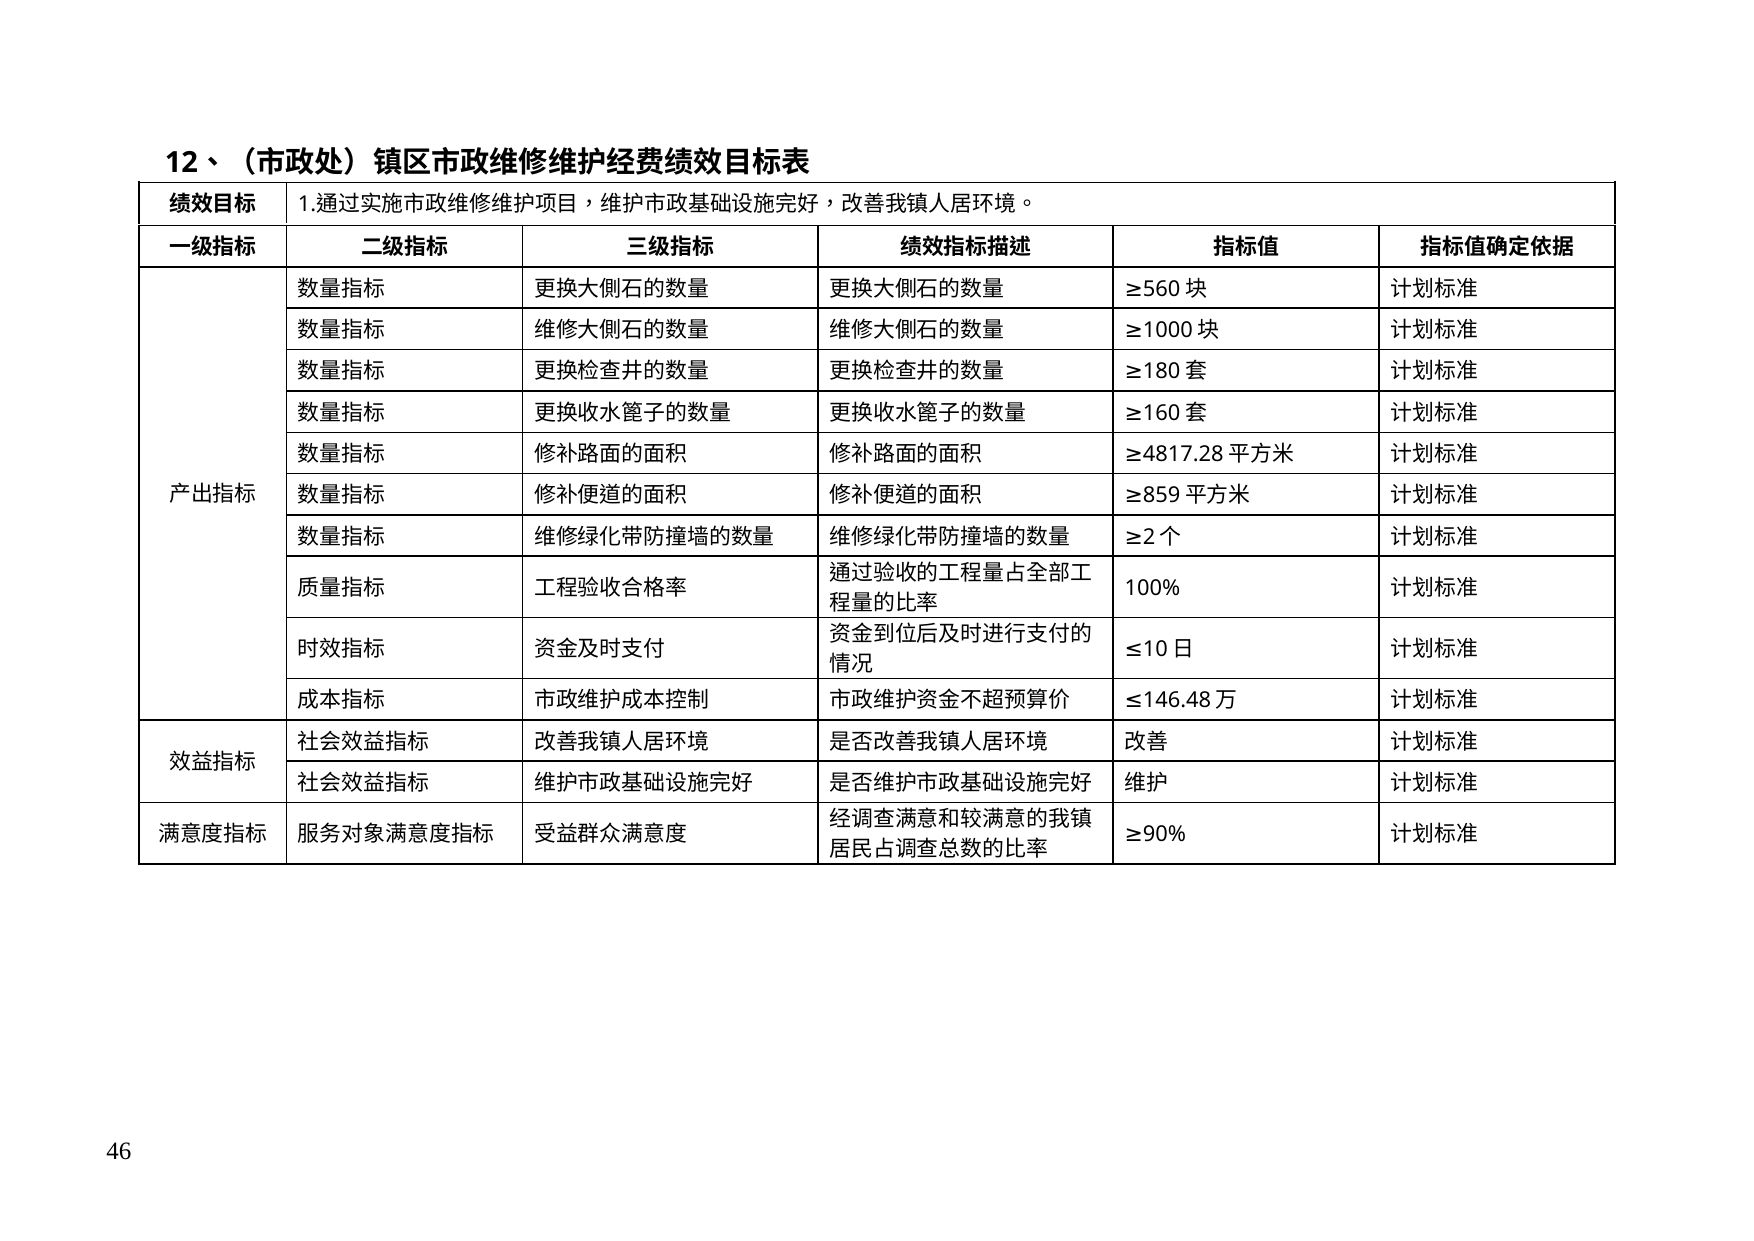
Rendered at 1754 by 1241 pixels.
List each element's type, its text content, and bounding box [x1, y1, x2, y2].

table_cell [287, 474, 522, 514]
text 12、（市政处）镇区市政维修维护经费绩效目标表 [106, 142, 1648, 181]
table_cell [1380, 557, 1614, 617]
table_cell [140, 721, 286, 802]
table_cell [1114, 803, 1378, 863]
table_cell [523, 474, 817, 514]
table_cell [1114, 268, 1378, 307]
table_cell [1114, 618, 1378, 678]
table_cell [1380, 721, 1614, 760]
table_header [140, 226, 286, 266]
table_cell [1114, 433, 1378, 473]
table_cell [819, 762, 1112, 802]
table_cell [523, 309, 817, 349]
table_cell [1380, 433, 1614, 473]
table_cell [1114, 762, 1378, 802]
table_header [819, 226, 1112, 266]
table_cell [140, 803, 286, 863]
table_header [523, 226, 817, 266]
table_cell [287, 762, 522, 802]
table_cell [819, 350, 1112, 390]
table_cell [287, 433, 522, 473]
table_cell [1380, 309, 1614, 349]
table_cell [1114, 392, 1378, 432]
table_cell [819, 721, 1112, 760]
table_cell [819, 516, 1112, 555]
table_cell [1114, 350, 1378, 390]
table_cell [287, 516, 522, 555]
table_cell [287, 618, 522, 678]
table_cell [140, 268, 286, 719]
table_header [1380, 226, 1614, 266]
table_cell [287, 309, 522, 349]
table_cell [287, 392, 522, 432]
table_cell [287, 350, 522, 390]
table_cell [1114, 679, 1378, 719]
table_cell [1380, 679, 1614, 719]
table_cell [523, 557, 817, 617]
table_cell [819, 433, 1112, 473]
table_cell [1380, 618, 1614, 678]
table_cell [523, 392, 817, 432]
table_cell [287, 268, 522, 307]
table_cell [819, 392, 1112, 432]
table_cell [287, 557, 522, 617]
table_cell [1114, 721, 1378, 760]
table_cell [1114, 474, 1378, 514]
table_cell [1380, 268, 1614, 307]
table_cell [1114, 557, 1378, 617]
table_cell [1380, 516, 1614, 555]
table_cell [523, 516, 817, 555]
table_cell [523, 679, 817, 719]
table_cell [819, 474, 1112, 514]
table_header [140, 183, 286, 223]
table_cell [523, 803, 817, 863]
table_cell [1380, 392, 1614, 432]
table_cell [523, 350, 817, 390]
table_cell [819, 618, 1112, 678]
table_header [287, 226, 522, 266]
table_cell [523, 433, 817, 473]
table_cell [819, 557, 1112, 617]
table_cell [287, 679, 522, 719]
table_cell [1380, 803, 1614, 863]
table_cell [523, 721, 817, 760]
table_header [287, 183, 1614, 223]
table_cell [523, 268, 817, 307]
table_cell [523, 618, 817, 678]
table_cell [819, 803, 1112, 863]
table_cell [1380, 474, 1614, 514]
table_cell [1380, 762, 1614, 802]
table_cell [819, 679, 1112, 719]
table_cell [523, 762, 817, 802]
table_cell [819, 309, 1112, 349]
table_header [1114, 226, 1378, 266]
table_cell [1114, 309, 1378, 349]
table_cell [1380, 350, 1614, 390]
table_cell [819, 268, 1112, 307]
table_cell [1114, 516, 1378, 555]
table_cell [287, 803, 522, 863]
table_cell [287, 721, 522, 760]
